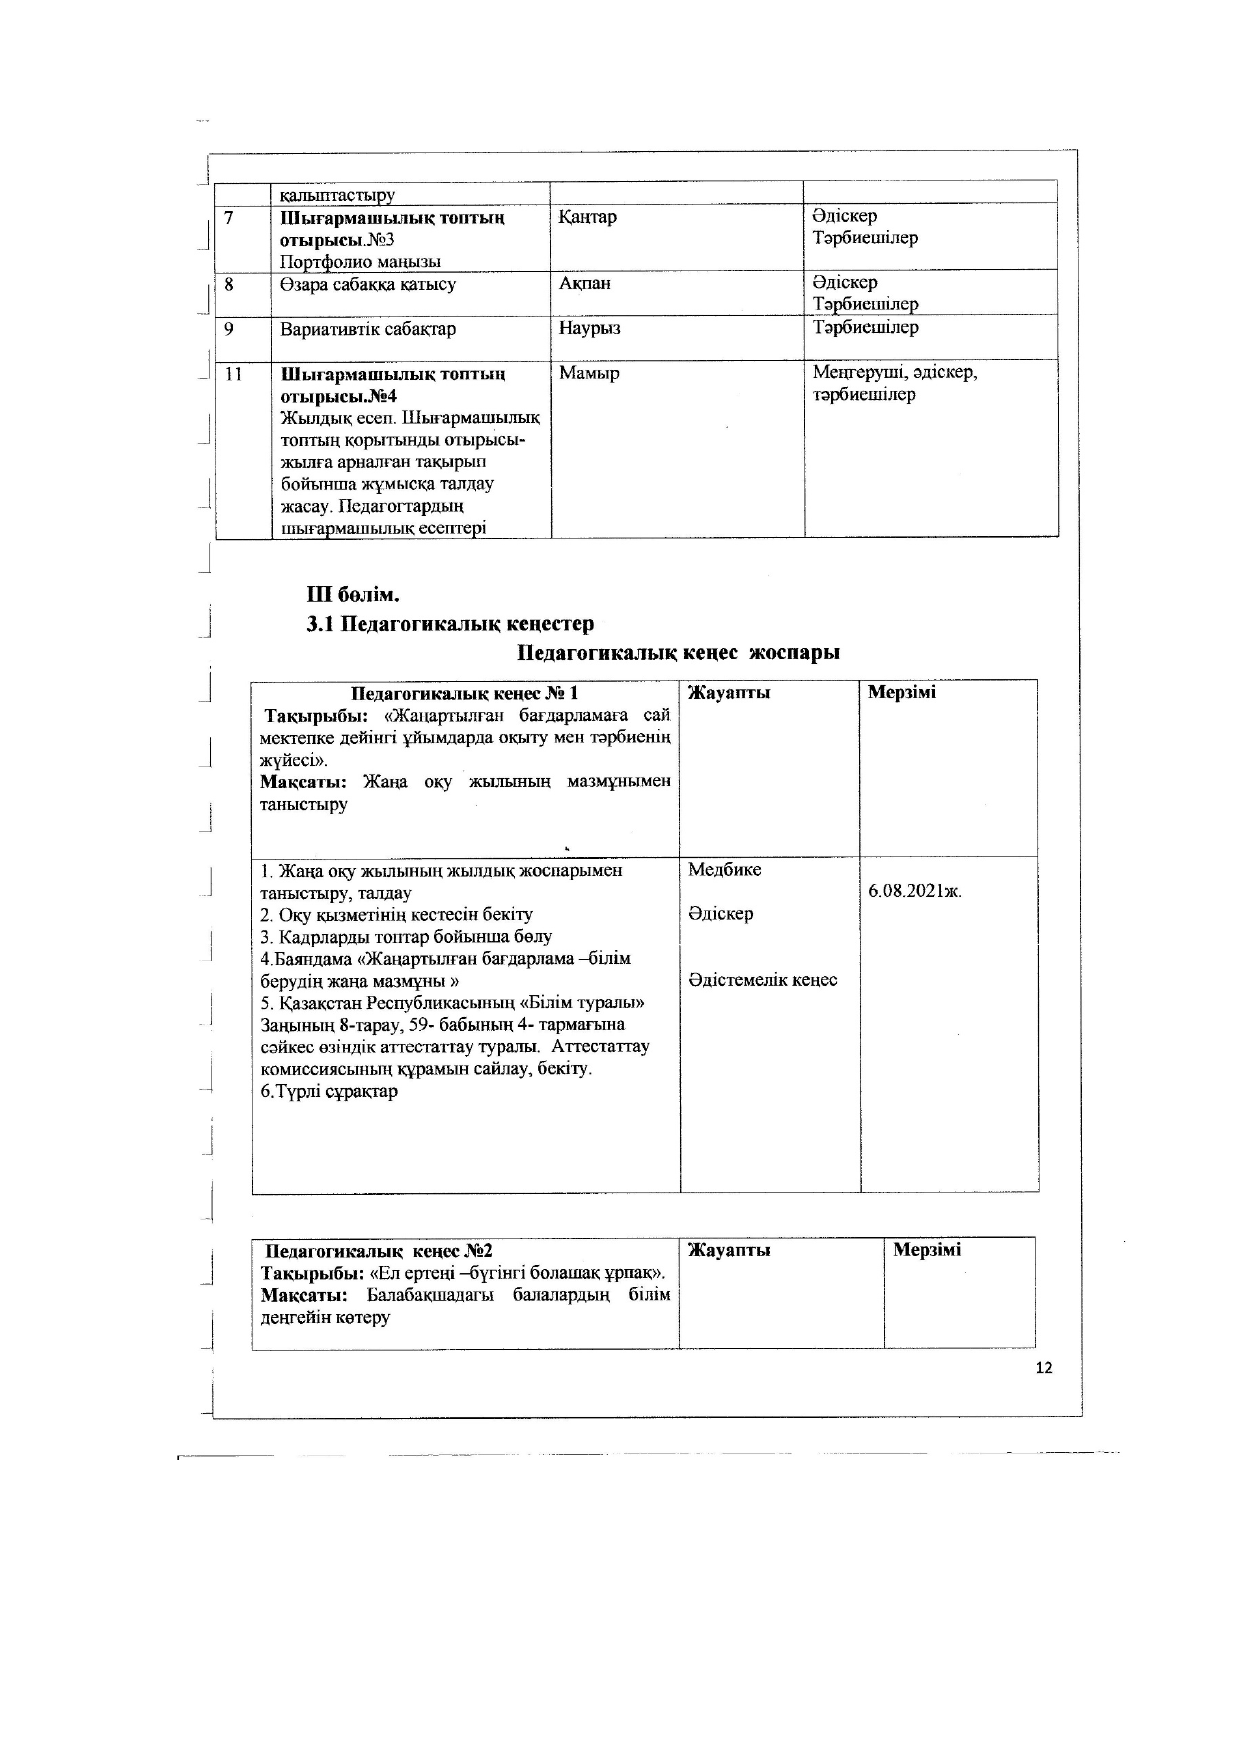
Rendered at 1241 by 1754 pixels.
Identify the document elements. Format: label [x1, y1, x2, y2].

picture [177, 118, 1152, 1460]
